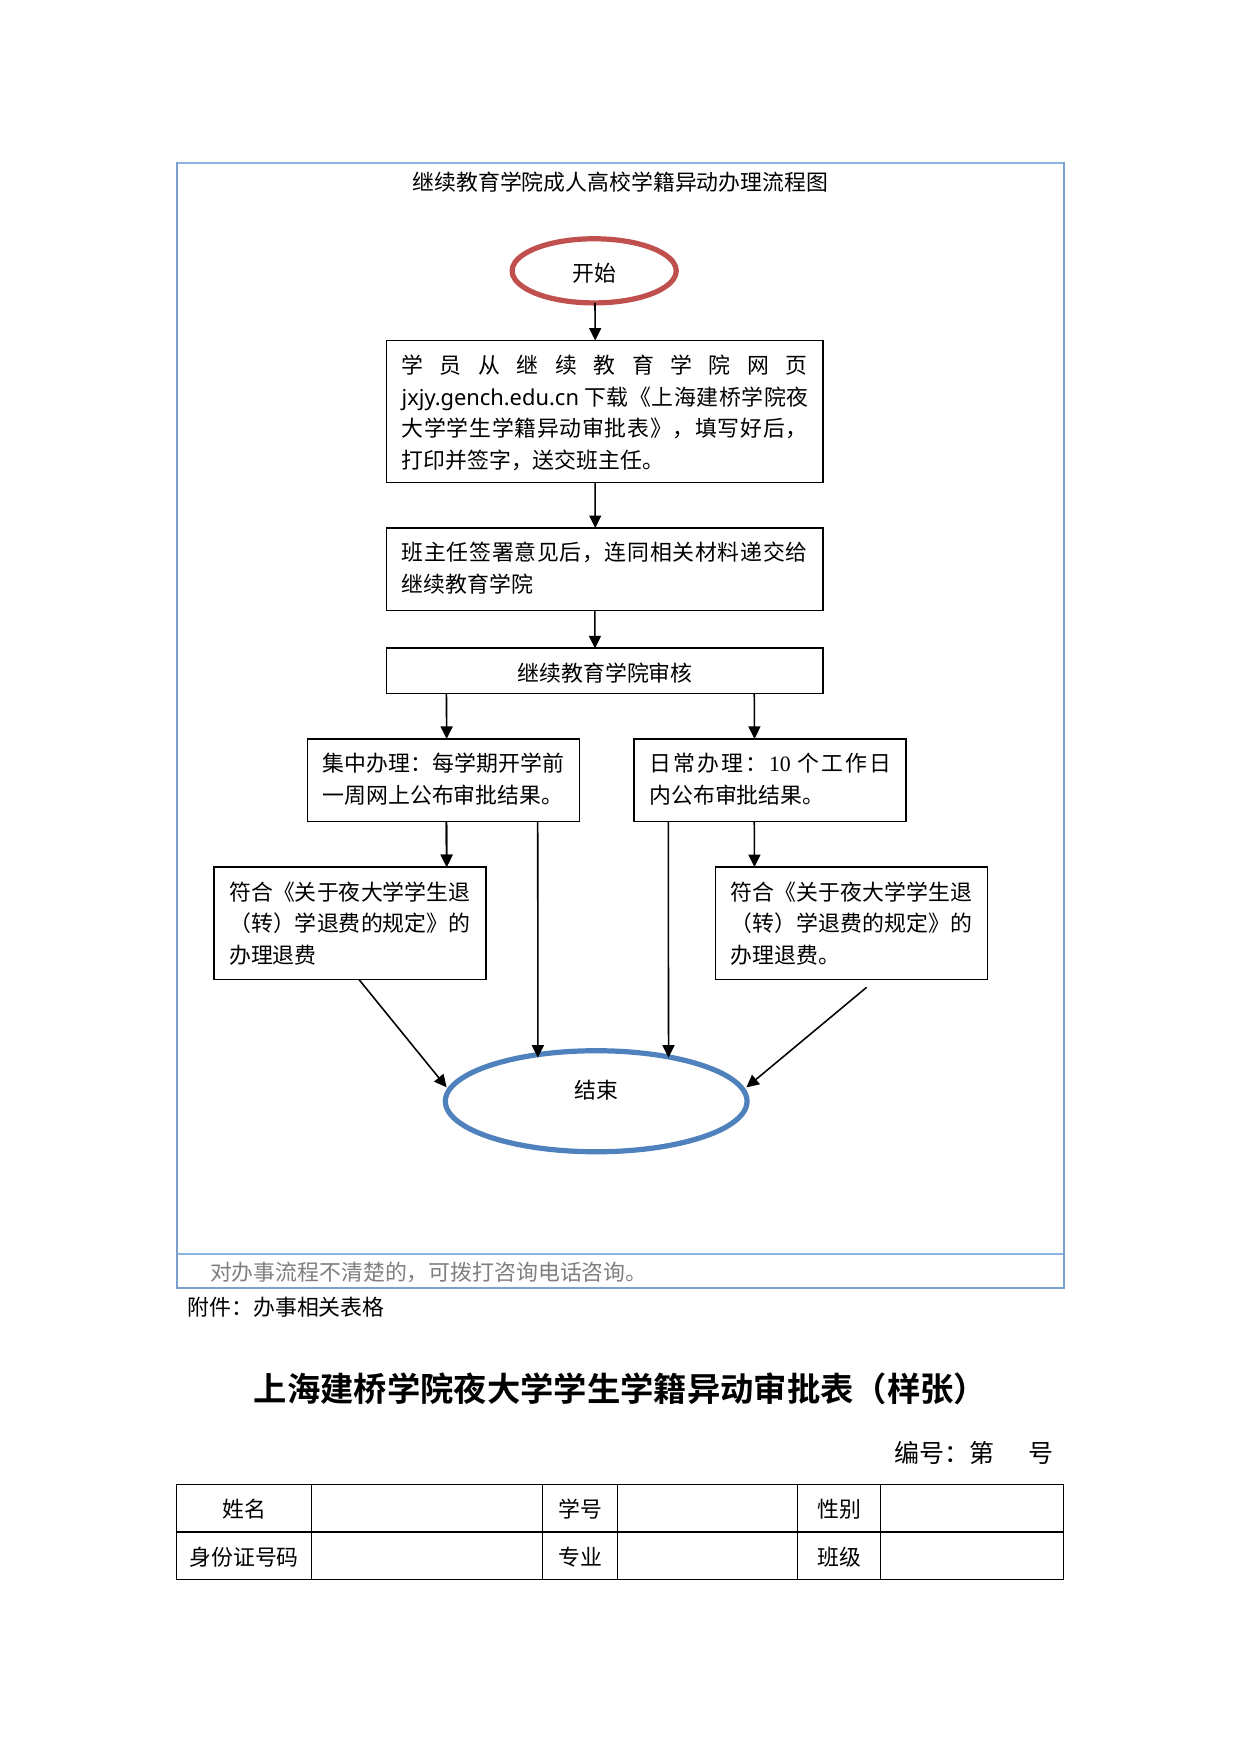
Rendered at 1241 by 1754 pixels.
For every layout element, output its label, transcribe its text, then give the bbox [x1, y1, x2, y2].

text 上海建桥学院夜大学学生学籍异动审批表（样张） [187, 1354, 1053, 1419]
table_cell 身份证号码 [177, 1533, 311, 1579]
table_cell 继续教育学院成人高校学籍异动办理流程图 [178, 164, 1063, 1252]
table_cell 班级 [798, 1533, 880, 1579]
table_header 性别 [798, 1485, 880, 1531]
table_header [881, 1485, 1063, 1531]
table_header [312, 1485, 542, 1531]
table_cell [312, 1533, 542, 1579]
table_cell [618, 1533, 797, 1579]
table_cell 对办事流程不清楚的，可拨打咨询电话咨询。 [178, 1255, 1063, 1287]
table_header 姓名 [177, 1485, 311, 1531]
table_header 学号 [543, 1485, 617, 1531]
table_header [618, 1485, 797, 1531]
table_cell [881, 1533, 1063, 1579]
text 附件：办事相关表格 [187, 1289, 1053, 1322]
table_cell 专业 [543, 1533, 617, 1579]
text 编号：第 号 [187, 1419, 1053, 1484]
